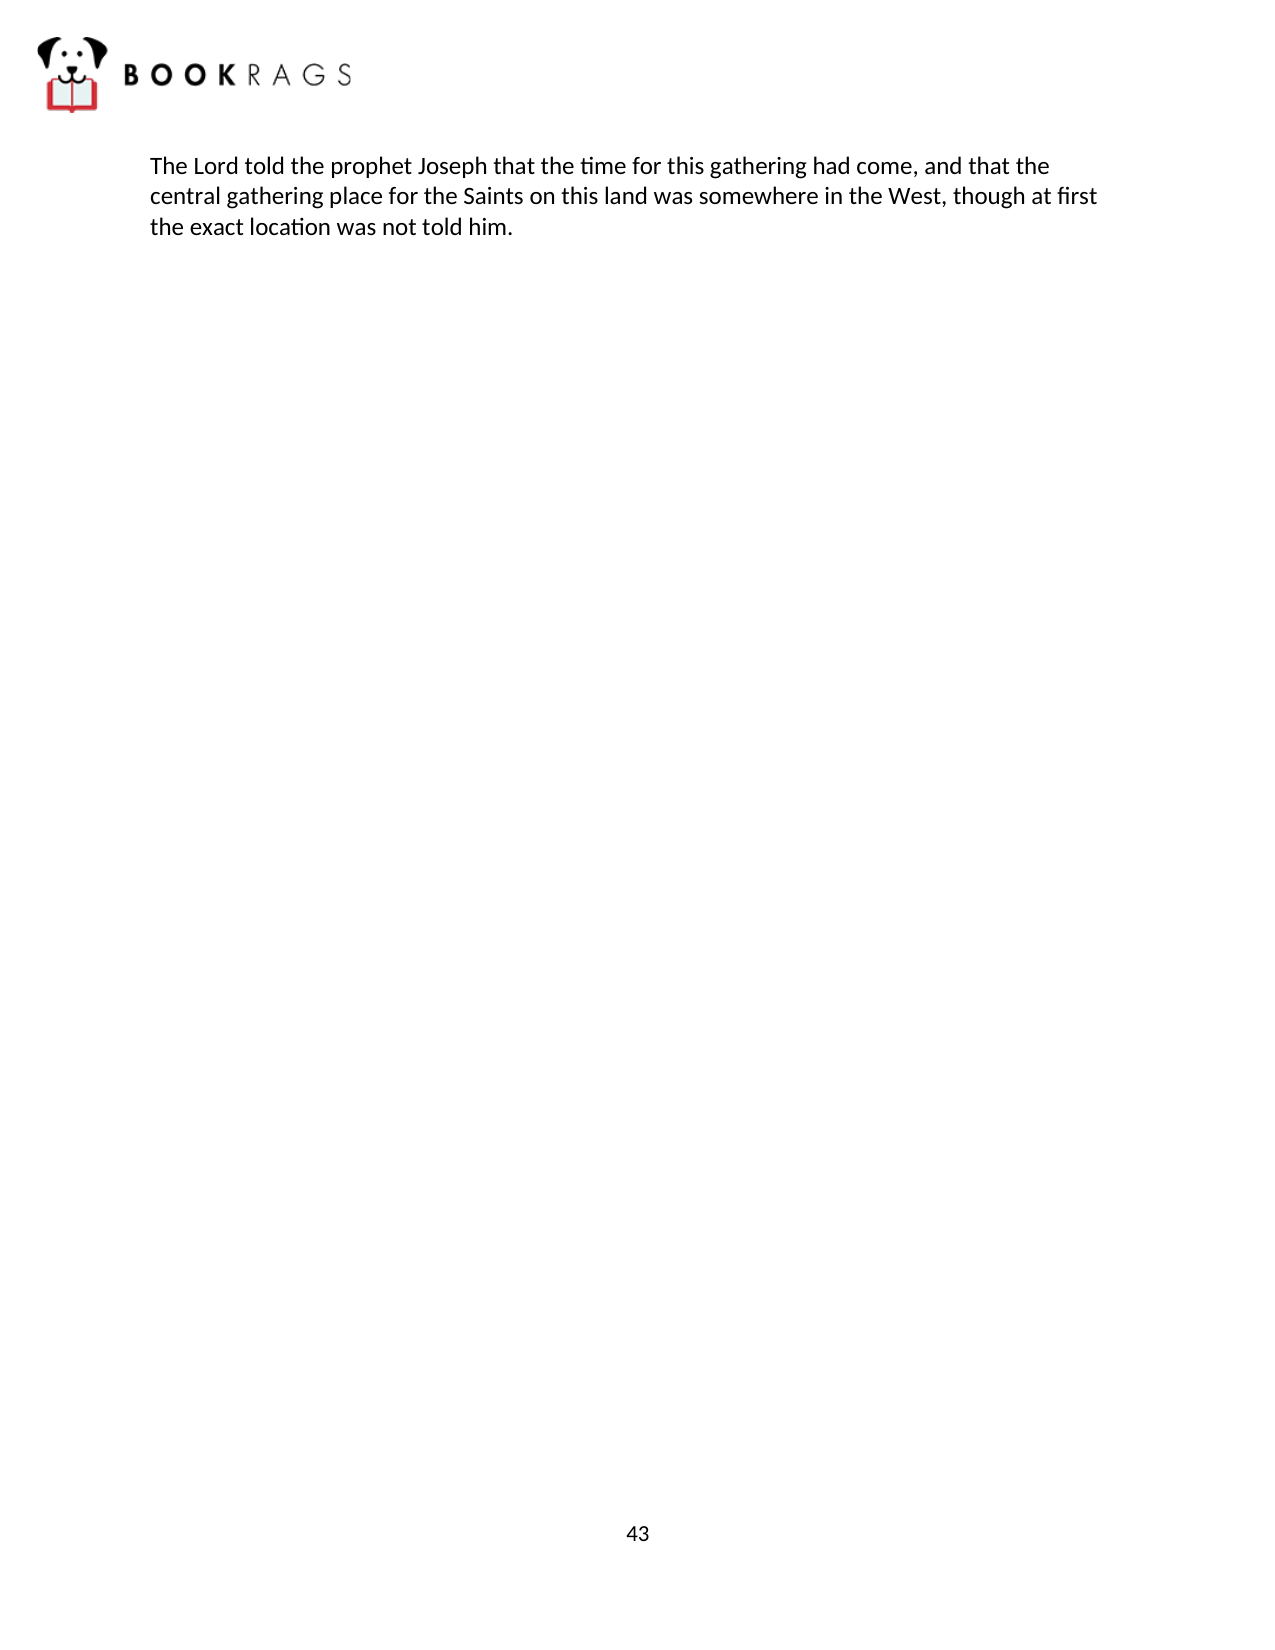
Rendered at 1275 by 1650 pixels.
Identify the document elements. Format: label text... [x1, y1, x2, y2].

picture [37, 37, 351, 113]
text The Lord told the prophet Joseph that the time for this gathering had come, and that the central gathering place for the Saints on this land was somewhere in the West, though at first the exact location was not told him. [150, 150, 1125, 242]
